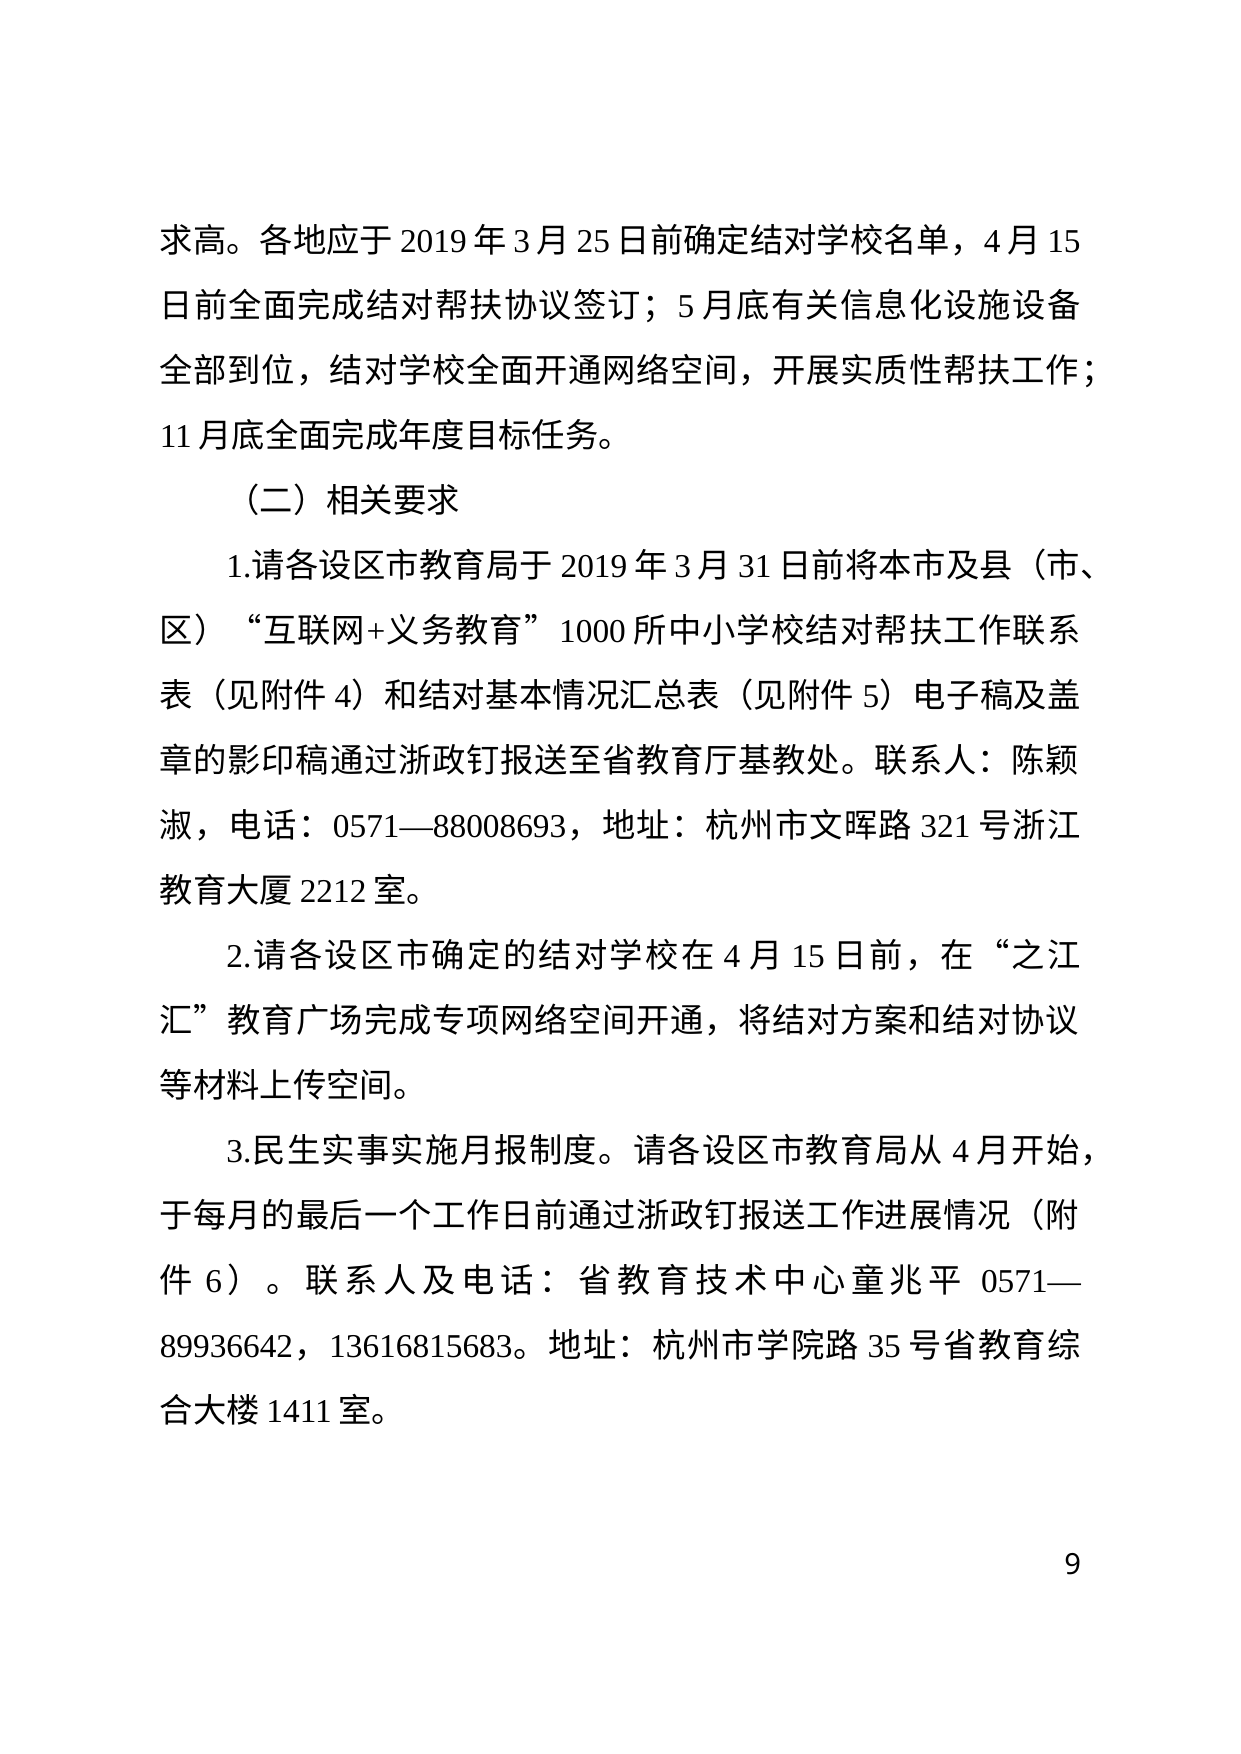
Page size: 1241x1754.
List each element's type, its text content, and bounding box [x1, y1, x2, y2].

text 1.请各设区市教育局于2019年3月31日前将本市及县（市、区）“互联网+义务教育”1000所中小学校结对帮扶工作联系表（见附件4）和结对基本情况汇总表（见附件5）电子稿及盖章的影印稿通过浙政钉报送至省教育厅基教处。联系人：陈颖淑，电话：0571—88008693，地址：杭州市文晖路321号浙江教育大厦2212室。 [159, 531, 1081, 921]
text 3.民生实事实施月报制度。请各设区市教育局从4月开始，于每月的最后一个工作日前通过浙政钉报送工作进展情况（附件6）。联系人及电话：省教育技术中心童兆平 0571—89936642，13616815683。地址：杭州市学院路35号省教育综合大楼1411室。 [159, 1116, 1081, 1441]
text 2.请各设区市确定的结对学校在4月15日前，在“之江汇”教育广场完成专项网络空间开通，将结对方案和结对协议等材料上传空间。 [159, 921, 1081, 1116]
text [159, 206, 1081, 466]
list 相关要求 [159, 466, 1081, 531]
